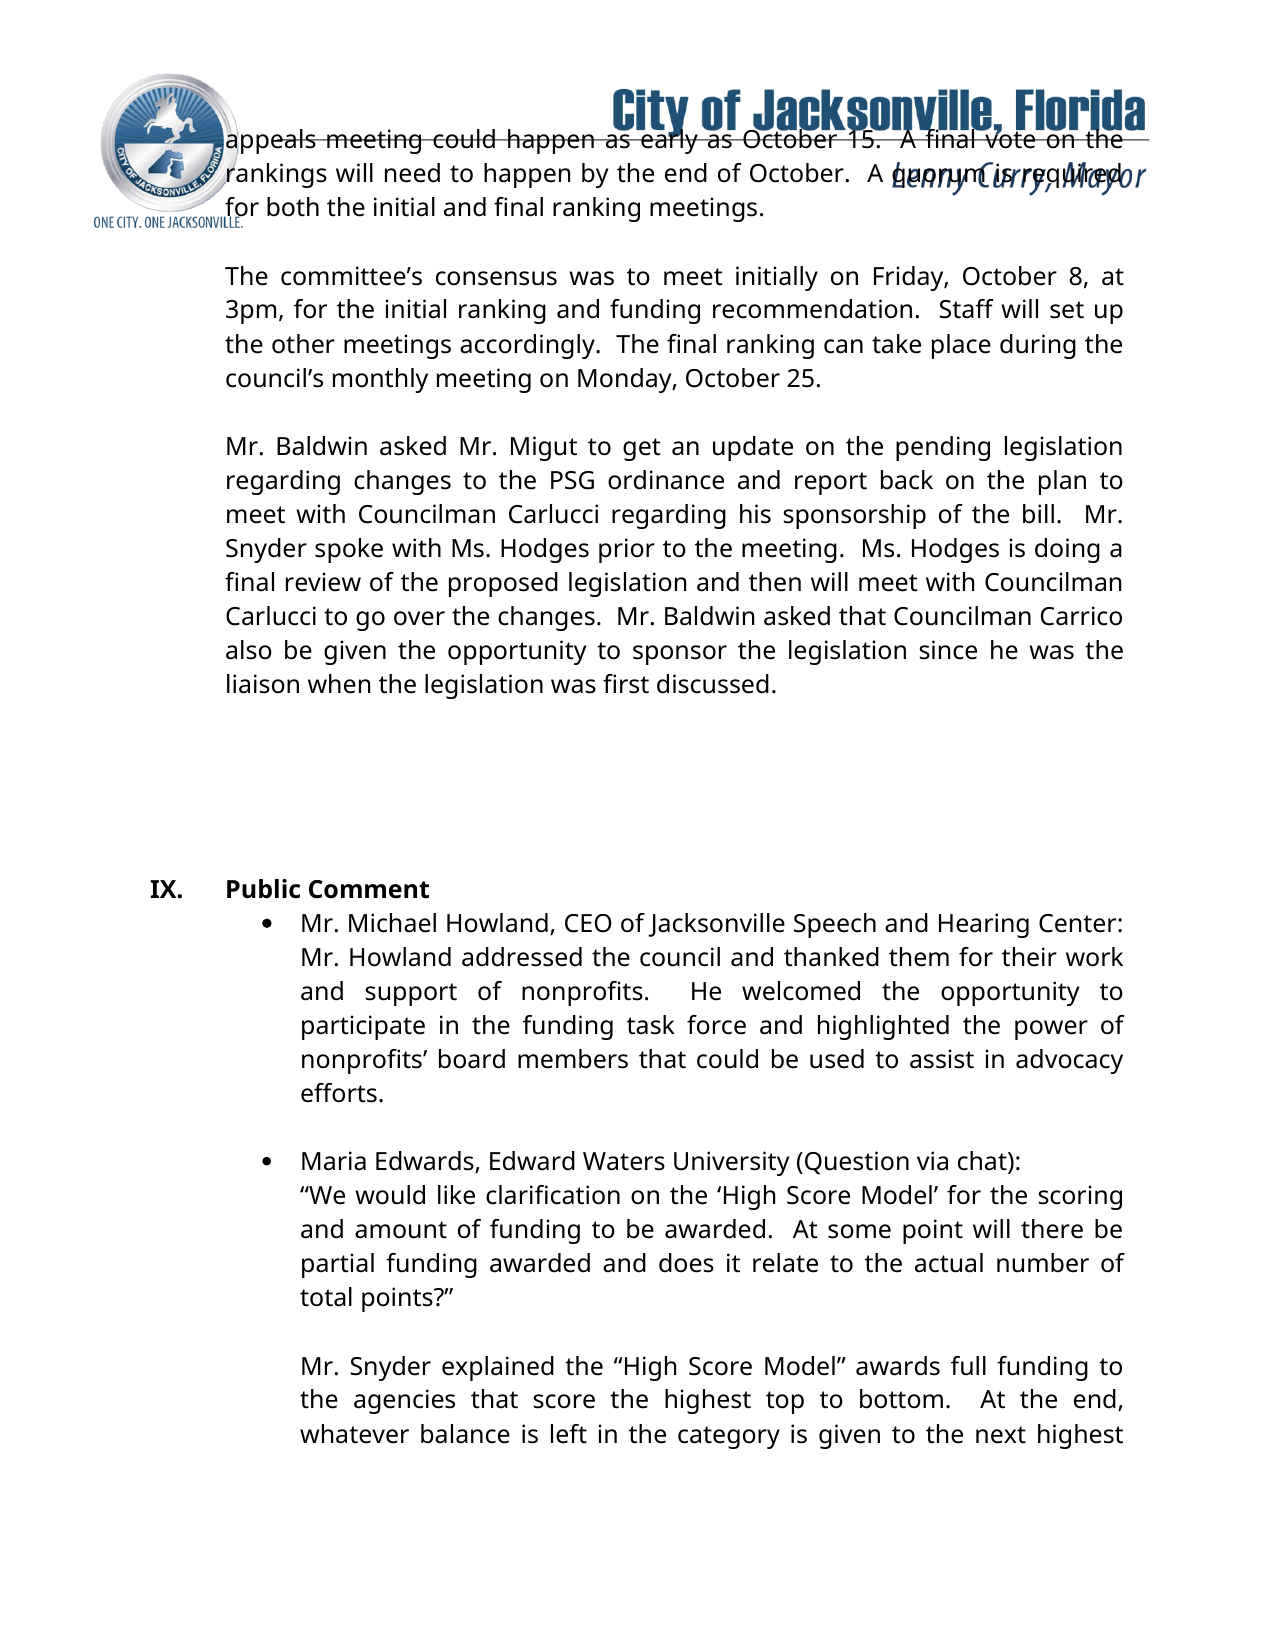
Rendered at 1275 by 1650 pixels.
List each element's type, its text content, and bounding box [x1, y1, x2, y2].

list Mr. Michael Howland, CEO of Jacksonville Speech and Hearing Center: Mr. Howland addressed the council and thanked them for their work and support of nonprofits. He welcomed the opportunity to participate in the funding task force and highlighted the power of nonprofits’ board members that could be used to assist in advocacy efforts. [262, 905, 1125, 1110]
list Public Comment [150, 871, 1125, 905]
list The committee’s consensus was to meet initially on Friday, October 8, at 3pm, for the initial ranking and funding recommendation. Staff will set up the other meetings accordingly. The final ranking can take place during the council’s monthly meeting on Monday, October 25. [225, 258, 1125, 394]
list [225, 122, 1125, 224]
list Mr. Baldwin asked Mr. Migut to get an update on the pending legislation regarding changes to the PSG ordinance and report back on the plan to meet with Councilman Carlucci regarding his sponsorship of the bill. Mr. Snyder spoke with Ms. Hodges prior to the meeting. Ms. Hodges is doing a final review of the proposed legislation and then will meet with Councilman Carlucci to go over the changes. Mr. Baldwin asked that Councilman Carrico also be given the opportunity to sponsor the legislation since he was the liaison when the legislation was first discussed. [225, 428, 1125, 701]
list Maria Edwards, Edward Waters University (Question via chat): [262, 1144, 1125, 1178]
list “We would like clarification on the ‘High Score Model’ for the scoring and amount of funding to be awarded. At some point will there be partial funding awarded and does it relate to the actual number of total points?” [300, 1178, 1125, 1314]
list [300, 1348, 1125, 1450]
picture [51, 37, 1237, 242]
